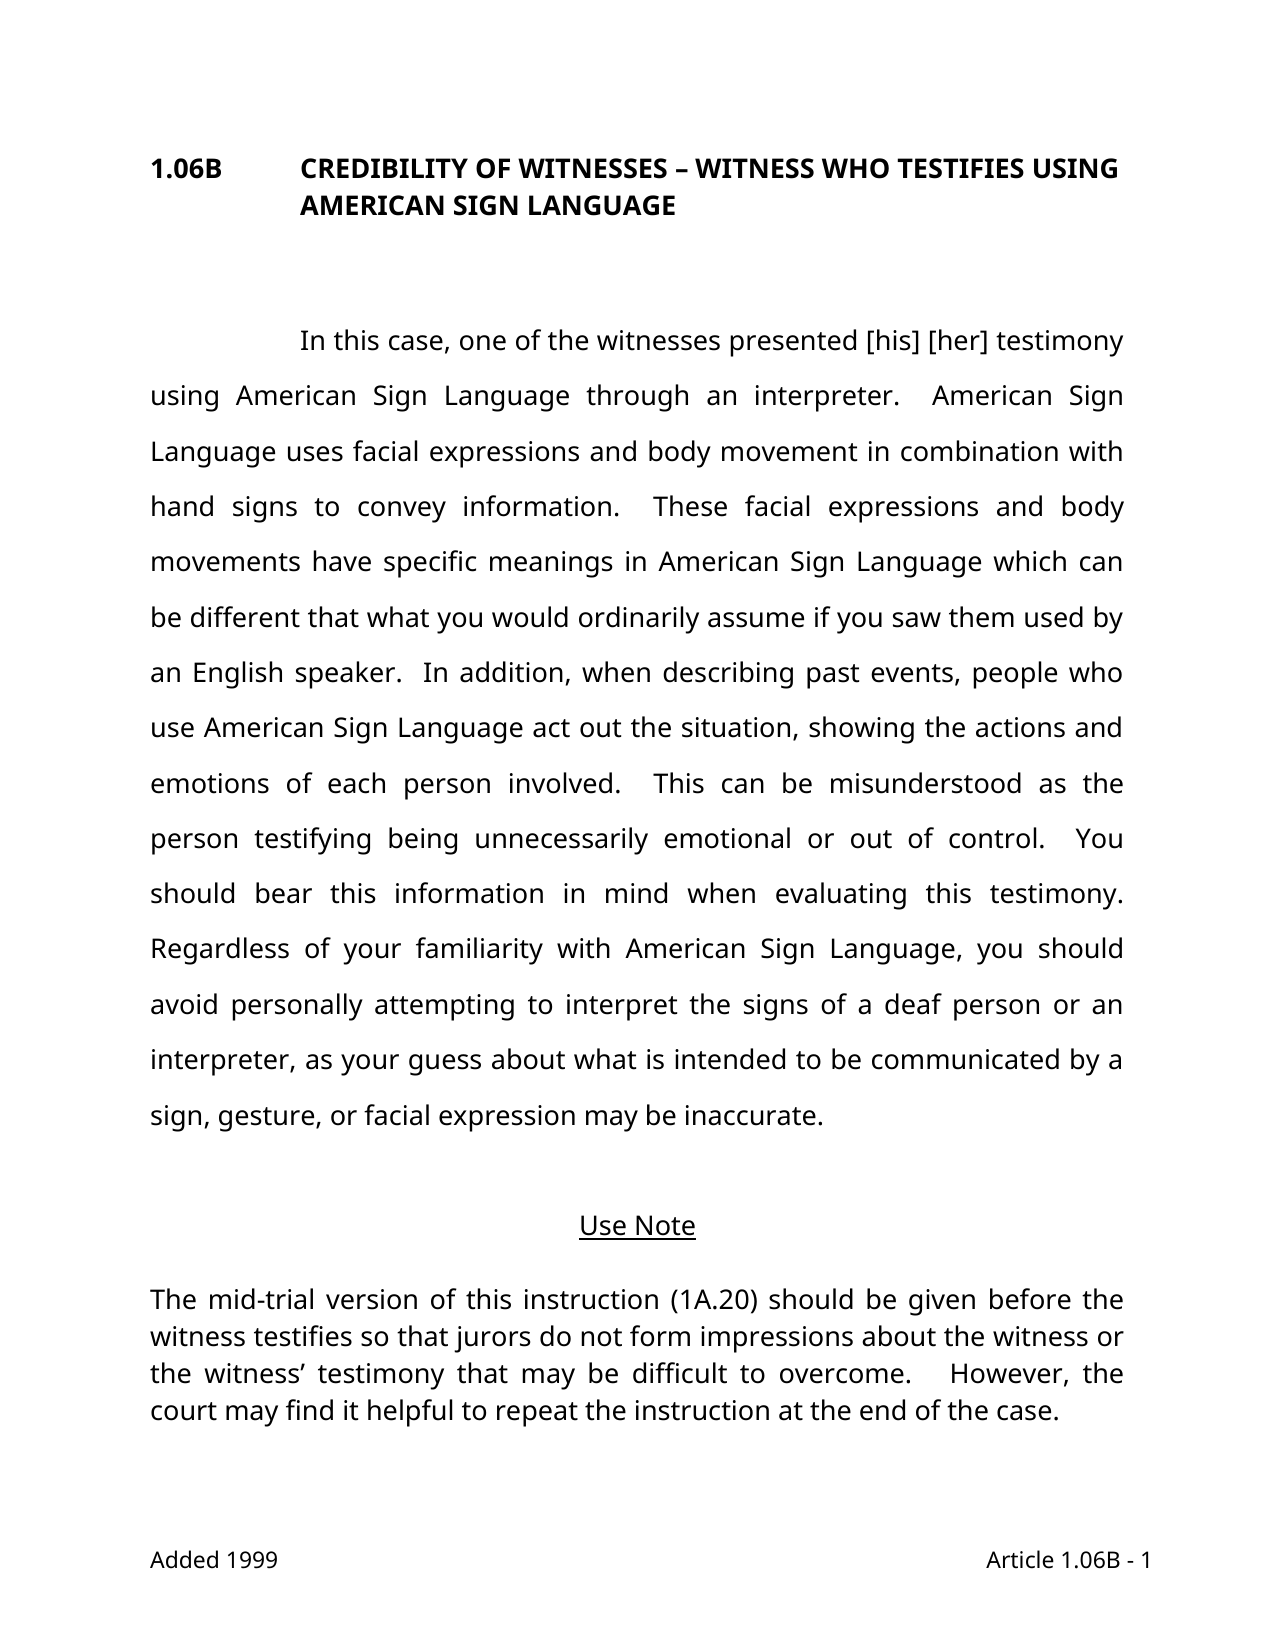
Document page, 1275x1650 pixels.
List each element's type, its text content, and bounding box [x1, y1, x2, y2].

text The mid-trial version of this instruction (1A.20) should be given before the witness testifies so that jurors do not form impressions about the witness or the witness’ testimony that may be difficult to overcome. However, the court may find it helpful to repeat the instruction at the end of the case. [150, 1280, 1125, 1428]
text Use Note [150, 1207, 1125, 1243]
text In this case, one of the witnesses presented [his] [her] testimony using American Sign Language through an interpreter. American Sign Language uses facial expressions and body movement in combination with hand signs to convey information. These facial expressions and body movements have specific meanings in American Sign Language which can be different that what you would ordinarily assume if you saw them used by an English speaker. In addition, when describing past events, people who use American Sign Language act out the situation, showing the actions and emotions of each person involved. This can be misunderstood as the person testifying being unnecessarily emotional or out of control. You should bear this information in mind when evaluating this testimony. Regardless of your familiarity with American Sign Language, you should avoid personally attempting to interpret the signs of a deaf person or an interpreter, as your guess about what is intended to be communicated by a sign, gesture, or facial expression may be inaccurate. [150, 322, 1125, 1133]
text 1.06B Credibility of Witnesses – Witness Who Testifies Using American Sign Language [150, 150, 1125, 224]
